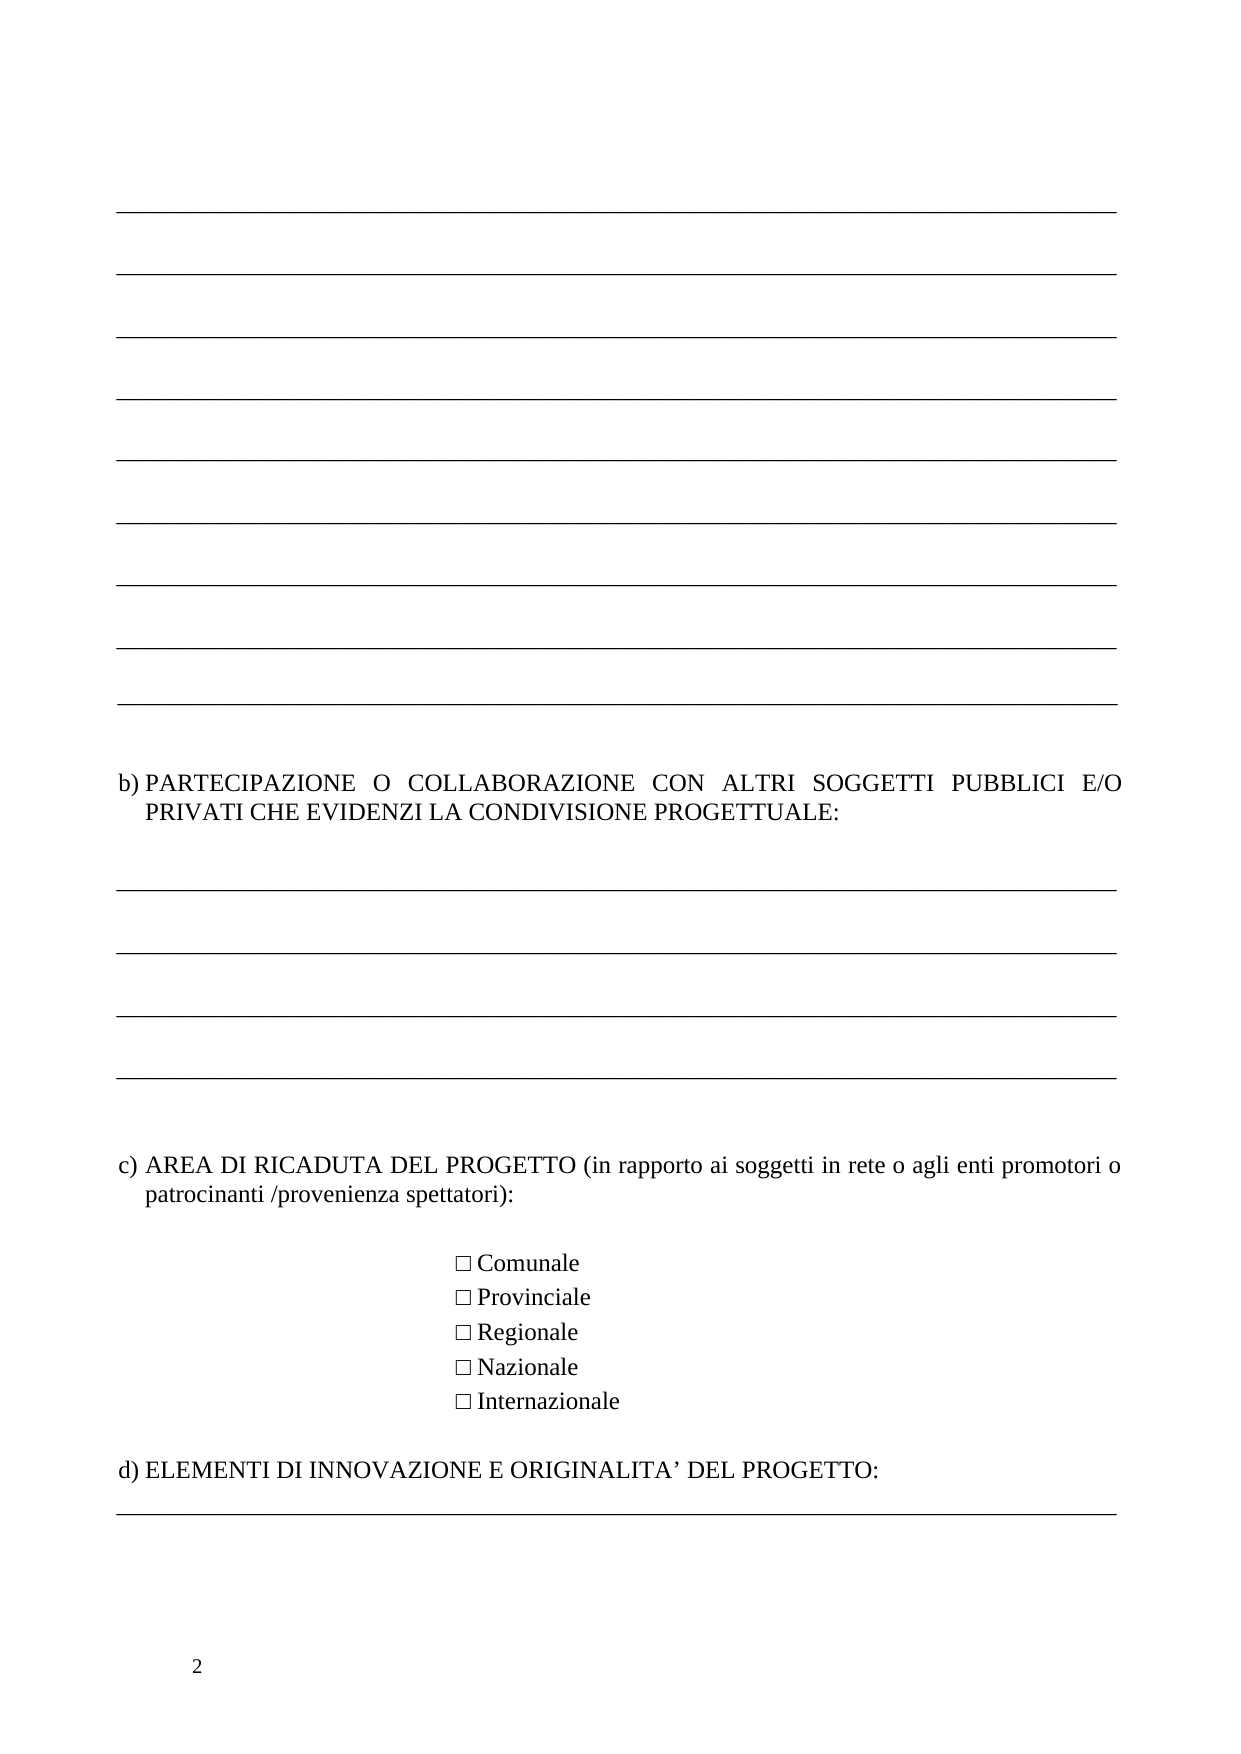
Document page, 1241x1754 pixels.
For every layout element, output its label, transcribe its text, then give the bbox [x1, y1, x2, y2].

text ________________________________________________________________________________ [116, 991, 1123, 1019]
text □ Provinciale [456, 1282, 1123, 1311]
list AREA DI RICADUTA DEL PROGETTO (in rapporto ai soggetti in rete o agli enti promotori o patrocinanti /provenienza spettatori): [118, 1150, 1123, 1208]
text □ Regionale [456, 1317, 1123, 1346]
text ________________________________________________________________________________ [116, 561, 1123, 589]
text ________________________________________________________________________________ [116, 1489, 1123, 1518]
text ________________________________________________________________________________ [116, 1053, 1123, 1082]
text ________________________________________________________________________________ [116, 928, 1123, 957]
text ________________________________________________________________________________ [116, 498, 1123, 527]
text □ Comunale [456, 1248, 1123, 1276]
list PARTECIPAZIONE O COLLABORAZIONE CON ALTRI SOGGETTI PUBBLICI E/O PRIVATI CHE EVIDENZI LA CONDIVISIONE PROGETTUALE: [118, 768, 1123, 826]
text ________________________________________________________________________________ [116, 374, 1123, 402]
text □ Internazionale [456, 1386, 1123, 1415]
text ________________________________________________________________________________ [116, 312, 1123, 341]
list ELEMENTI DI INNOVAZIONE E ORIGINALITA’ DEL PROGETTO: [118, 1455, 1123, 1483]
text ________________________________________________________________________________ [116, 249, 1123, 278]
text ________________________________________________________________________________ [116, 435, 1123, 464]
text ________________________________________________________________________________ [116, 865, 1123, 894]
text ________________________________________________________________________________ ________________________________________________________________________________ [116, 623, 1123, 708]
text □ Nazionale [456, 1352, 1123, 1380]
text ________________________________________________________________________________ [116, 187, 1123, 215]
